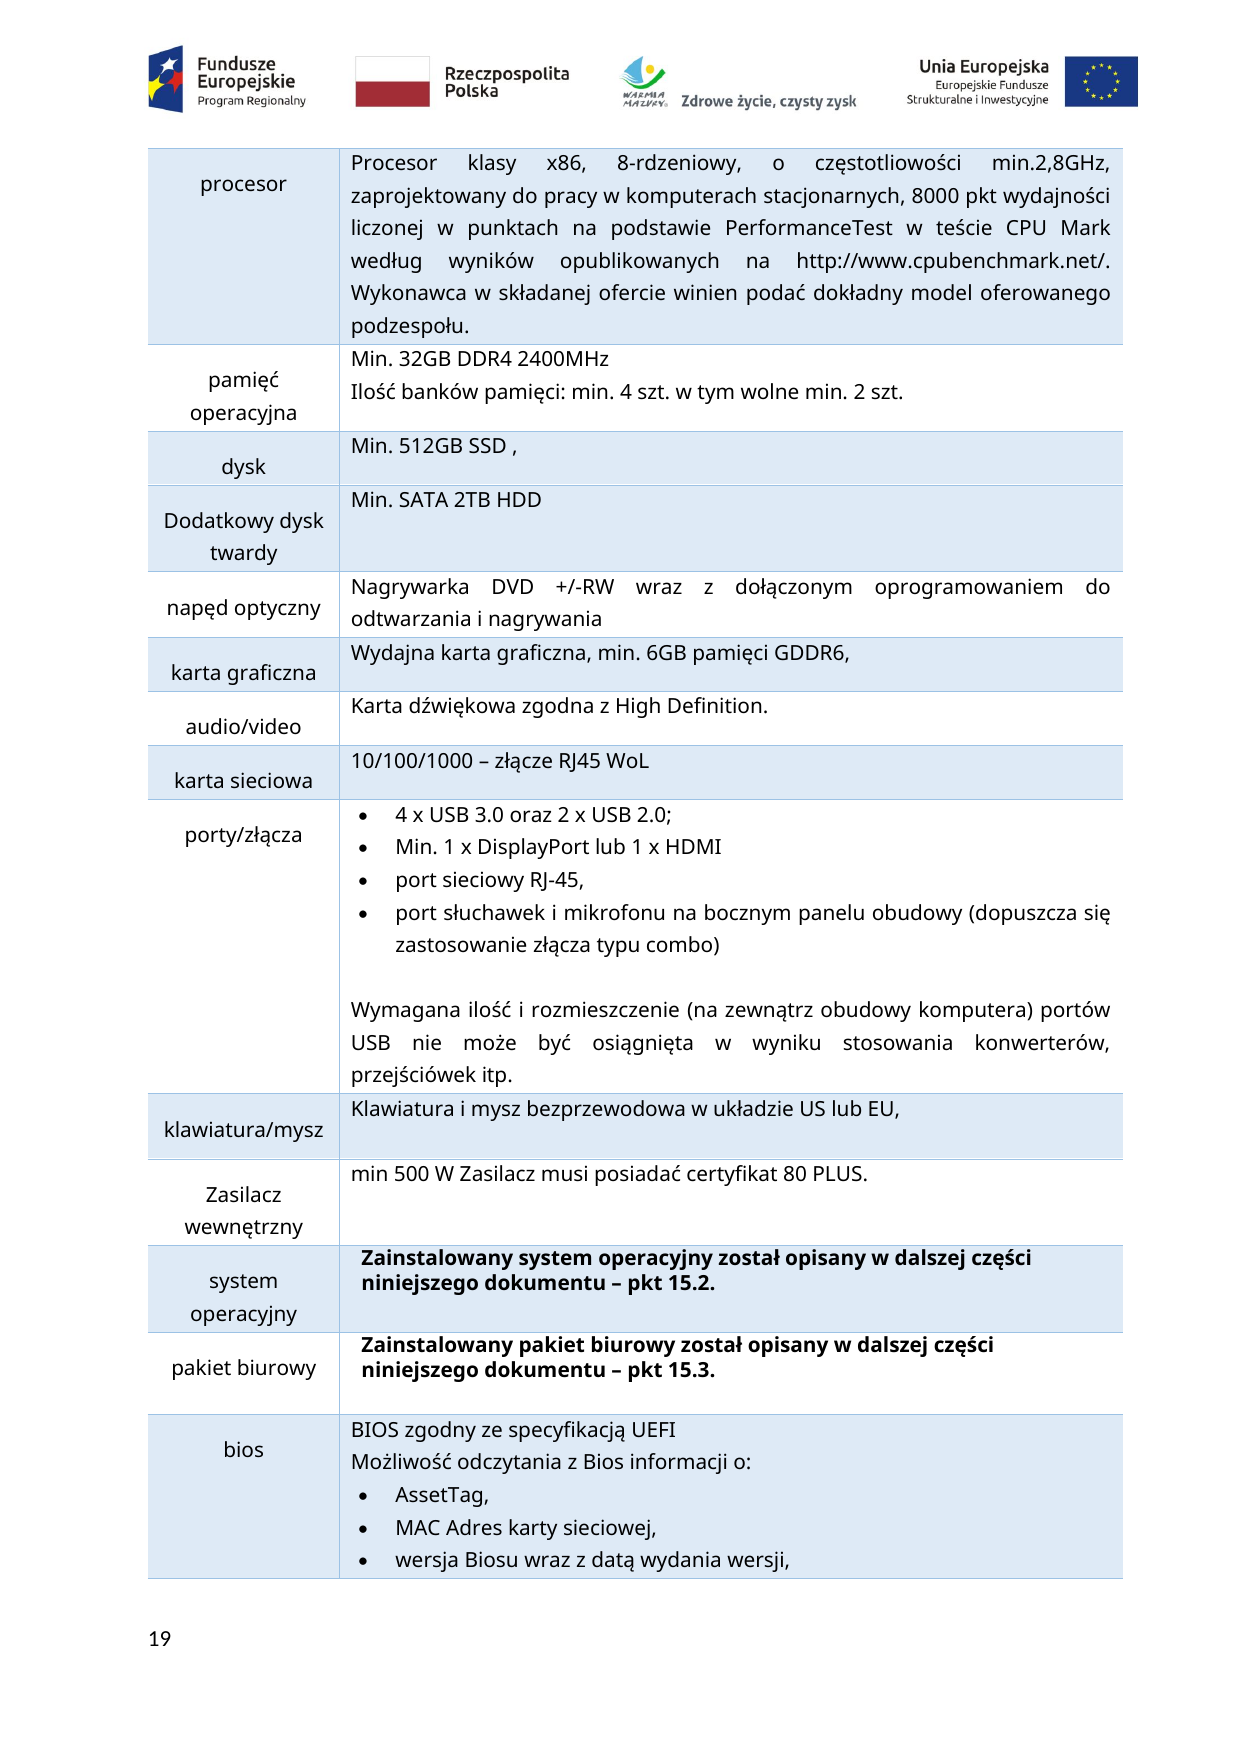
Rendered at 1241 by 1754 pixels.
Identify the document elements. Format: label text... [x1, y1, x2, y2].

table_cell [340, 1415, 1123, 1578]
table_cell pakiet biurowy [148, 1333, 339, 1414]
table_cell napęd optyczny [148, 572, 339, 637]
table_cell Zainstalowany system operacyjny został opisany w dalszej części niniejszego dokumentu – pkt 15.2. [340, 1246, 1123, 1332]
table_cell Min. SATA 2TB HDD [340, 486, 1123, 571]
table_cell Min. 32GB DDR4 2400MHz Ilość banków pamięci: min. 4 szt. w tym wolne min. 2 szt. [340, 345, 1123, 431]
table_cell 4 x USB 3.0 oraz 2 x USB 2.0; Min. 1 x DisplayPort lub 1 x HDMI port sieciowy RJ-45, port słuchawek i mikrofonu na bocznym panelu obudowy (dopuszcza się zastosowanie złącza typu combo) Wymagana ilość i rozmieszczenie (na zewnątrz obudowy komputera) portów USB nie może być osiągnięta w wyniku stosowania konwerterów, przejściówek itp. [340, 800, 1123, 1093]
table_cell Procesor klasy x86, 8-rdzeniowy, o częstotliowości min.2,8GHz, zaprojektowany do pracy w komputerach stacjonarnych, 8000 pkt wydajności liczonej w punktach na podstawie PerformanceTest w teście CPU Mark według wyników opublikowanych na http://www.cpubenchmark.net/. Wykonawca w składanej ofercie winien podać dokładny model oferowanego podzespołu. [340, 149, 1123, 344]
table_cell min 500 W Zasilacz musi posiadać certyfikat 80 PLUS. [340, 1160, 1123, 1245]
table_cell Wydajna karta graficzna, min. 6GB pamięci GDDR6, [340, 638, 1123, 691]
table_cell Nagrywarka DVD +/-RW wraz z dołączonym oprogramowaniem do odtwarzania i nagrywania [340, 572, 1123, 637]
table_cell pamięć operacyjna [148, 345, 339, 431]
table_cell Zainstalowany pakiet biurowy został opisany w dalszej części niniejszego dokumentu – pkt 15.3. [340, 1333, 1123, 1414]
table_cell karta sieciowa [148, 746, 339, 799]
table_cell bios [148, 1415, 339, 1578]
table_cell 10/100/1000 – złącze RJ45 WoL [340, 746, 1123, 799]
table_cell Klawiatura i mysz bezprzewodowa w układzie US lub EU, [340, 1094, 1123, 1158]
table_cell audio/video [148, 692, 339, 745]
table_cell Min. 512GB SSD , [340, 432, 1123, 484]
table_cell karta graficzna [148, 638, 339, 691]
table_cell dysk [148, 432, 339, 484]
table_cell Dodatkowy dysk twardy [148, 486, 339, 571]
table_cell klawiatura/mysz [148, 1094, 339, 1158]
picture [126, 29, 1154, 127]
table_cell system operacyjny [148, 1246, 339, 1332]
table_cell Karta dźwiękowa zgodna z High Definition. [340, 692, 1123, 745]
table_cell procesor [148, 149, 339, 344]
table_cell Zasilacz wewnętrzny [148, 1160, 339, 1245]
table_cell porty/złącza [148, 800, 339, 1093]
